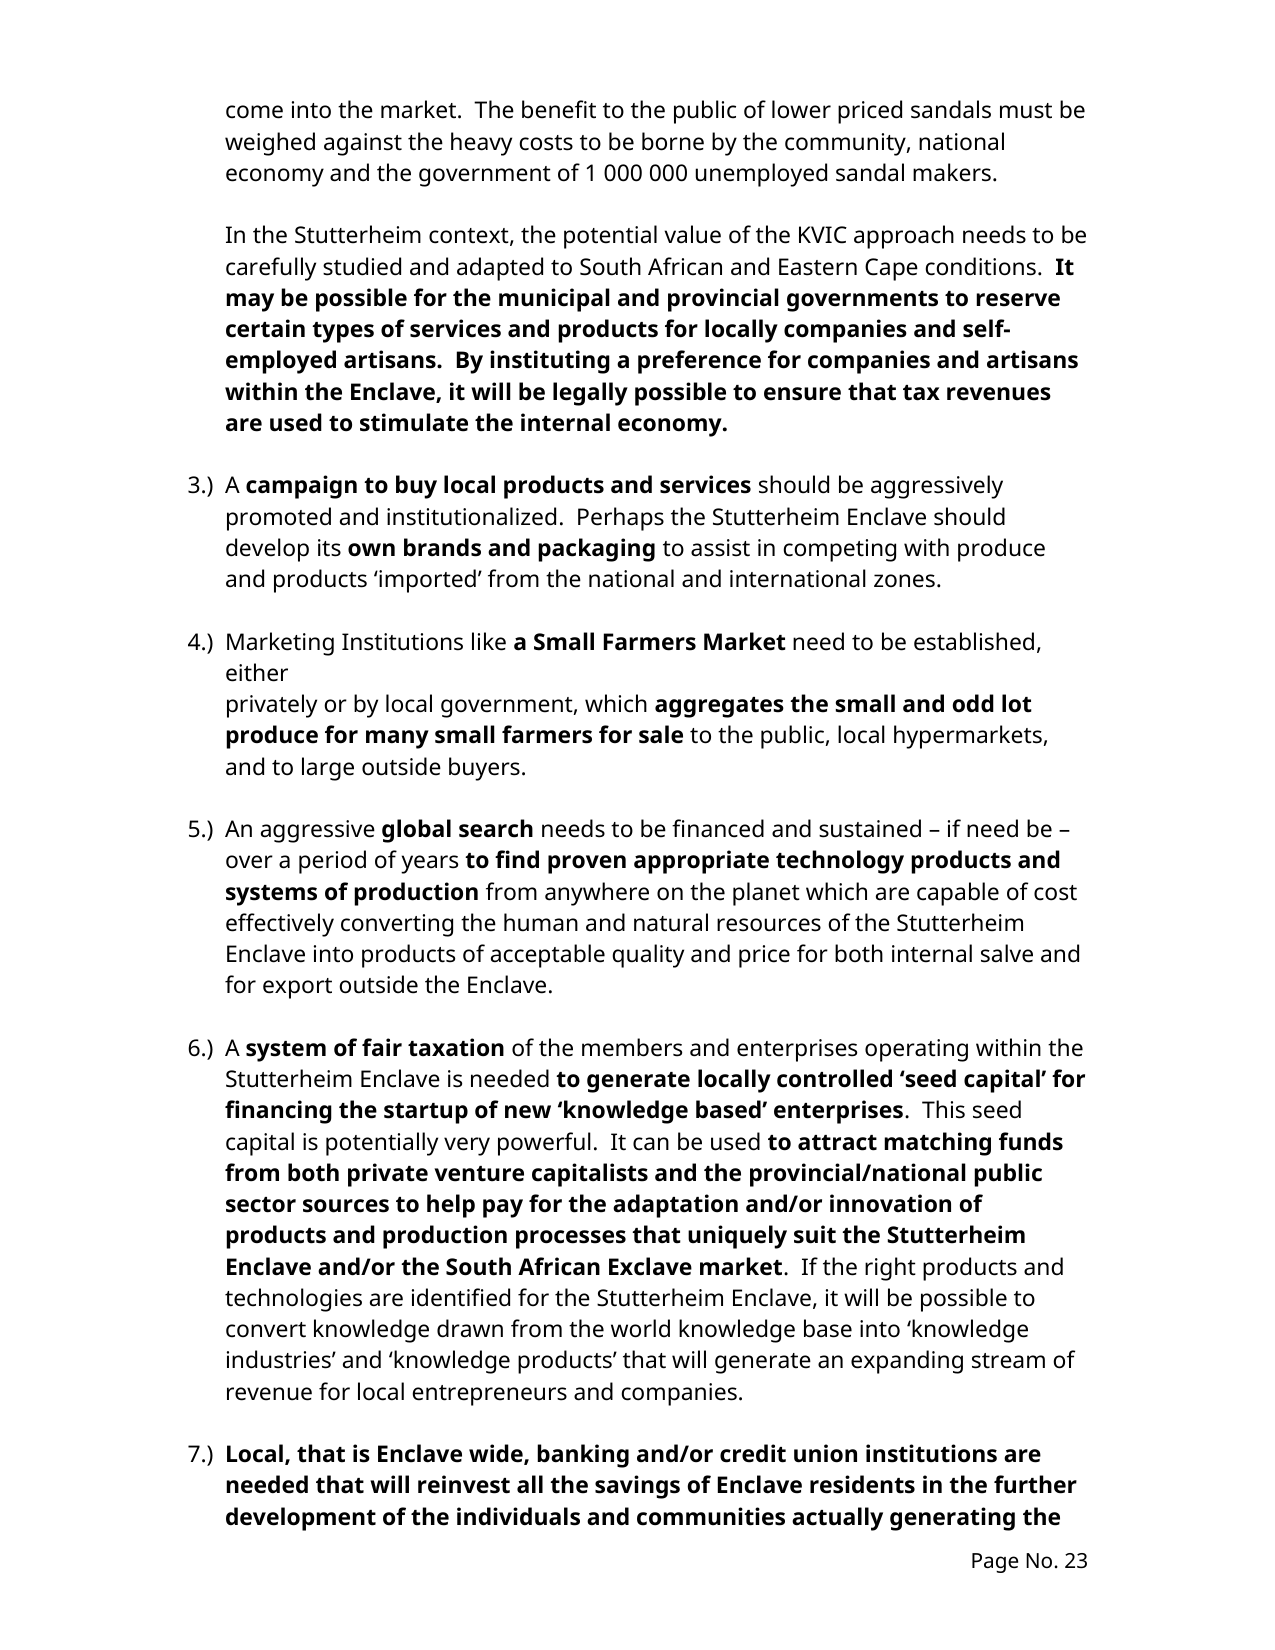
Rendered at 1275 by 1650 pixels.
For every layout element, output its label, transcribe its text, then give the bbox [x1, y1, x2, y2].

list An aggressive global search needs to be financed and sustained – if need be – over a period of years to find proven appropriate technology products and systems of production from anywhere on the planet which are capable of cost effectively converting the human and natural resources of the Stutterheim Enclave into products of acceptable quality and price for both internal salve and for export outside the Enclave. [187, 813, 1088, 1001]
text privately or by local government, which aggregates the small and odd lot produce for many small farmers for sale to the public, local hypermarkets, and to large outside buyers. [225, 688, 1088, 782]
list Marketing Institutions like a Small Farmers Market need to be established, either [187, 626, 1088, 688]
list A system of fair taxation of the members and enterprises operating within the Stutterheim Enclave is needed to generate locally controlled ‘seed capital’ for financing the startup of new ‘knowledge based’ enterprises. This seed capital is potentially very powerful. It can be used to attract matching funds from both private venture capitalists and the provincial/national public sector sources to help pay for the adaptation and/or innovation of products and production processes that uniquely suit the Stutterheim Enclave and/or the South African Exclave market. If the right products and technologies are identified for the Stutterheim Enclave, it will be possible to convert knowledge drawn from the world knowledge base into ‘knowledge industries’ and ‘knowledge products’ that will generate an expanding stream of revenue for local entrepreneurs and companies. [187, 1032, 1088, 1407]
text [225, 94, 1088, 188]
list A campaign to buy local products and services should be aggressively promoted and institutionalized. Perhaps the Stutterheim Enclave should develop its own brands and packaging to assist in competing with produce and products ‘imported’ from the national and international zones. [187, 469, 1088, 594]
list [187, 1438, 1088, 1532]
text In the Stutterheim context, the potential value of the KVIC approach needs to be carefully studied and adapted to South African and conditions. It may be possible for the municipal and provincial governments to reserve certain types of services and products for locally companies and self-employed artisans. By instituting a preference for companies and artisans within the Enclave, it will be legally possible to ensure that tax revenues are used to stimulate the internal economy. [225, 219, 1088, 438]
